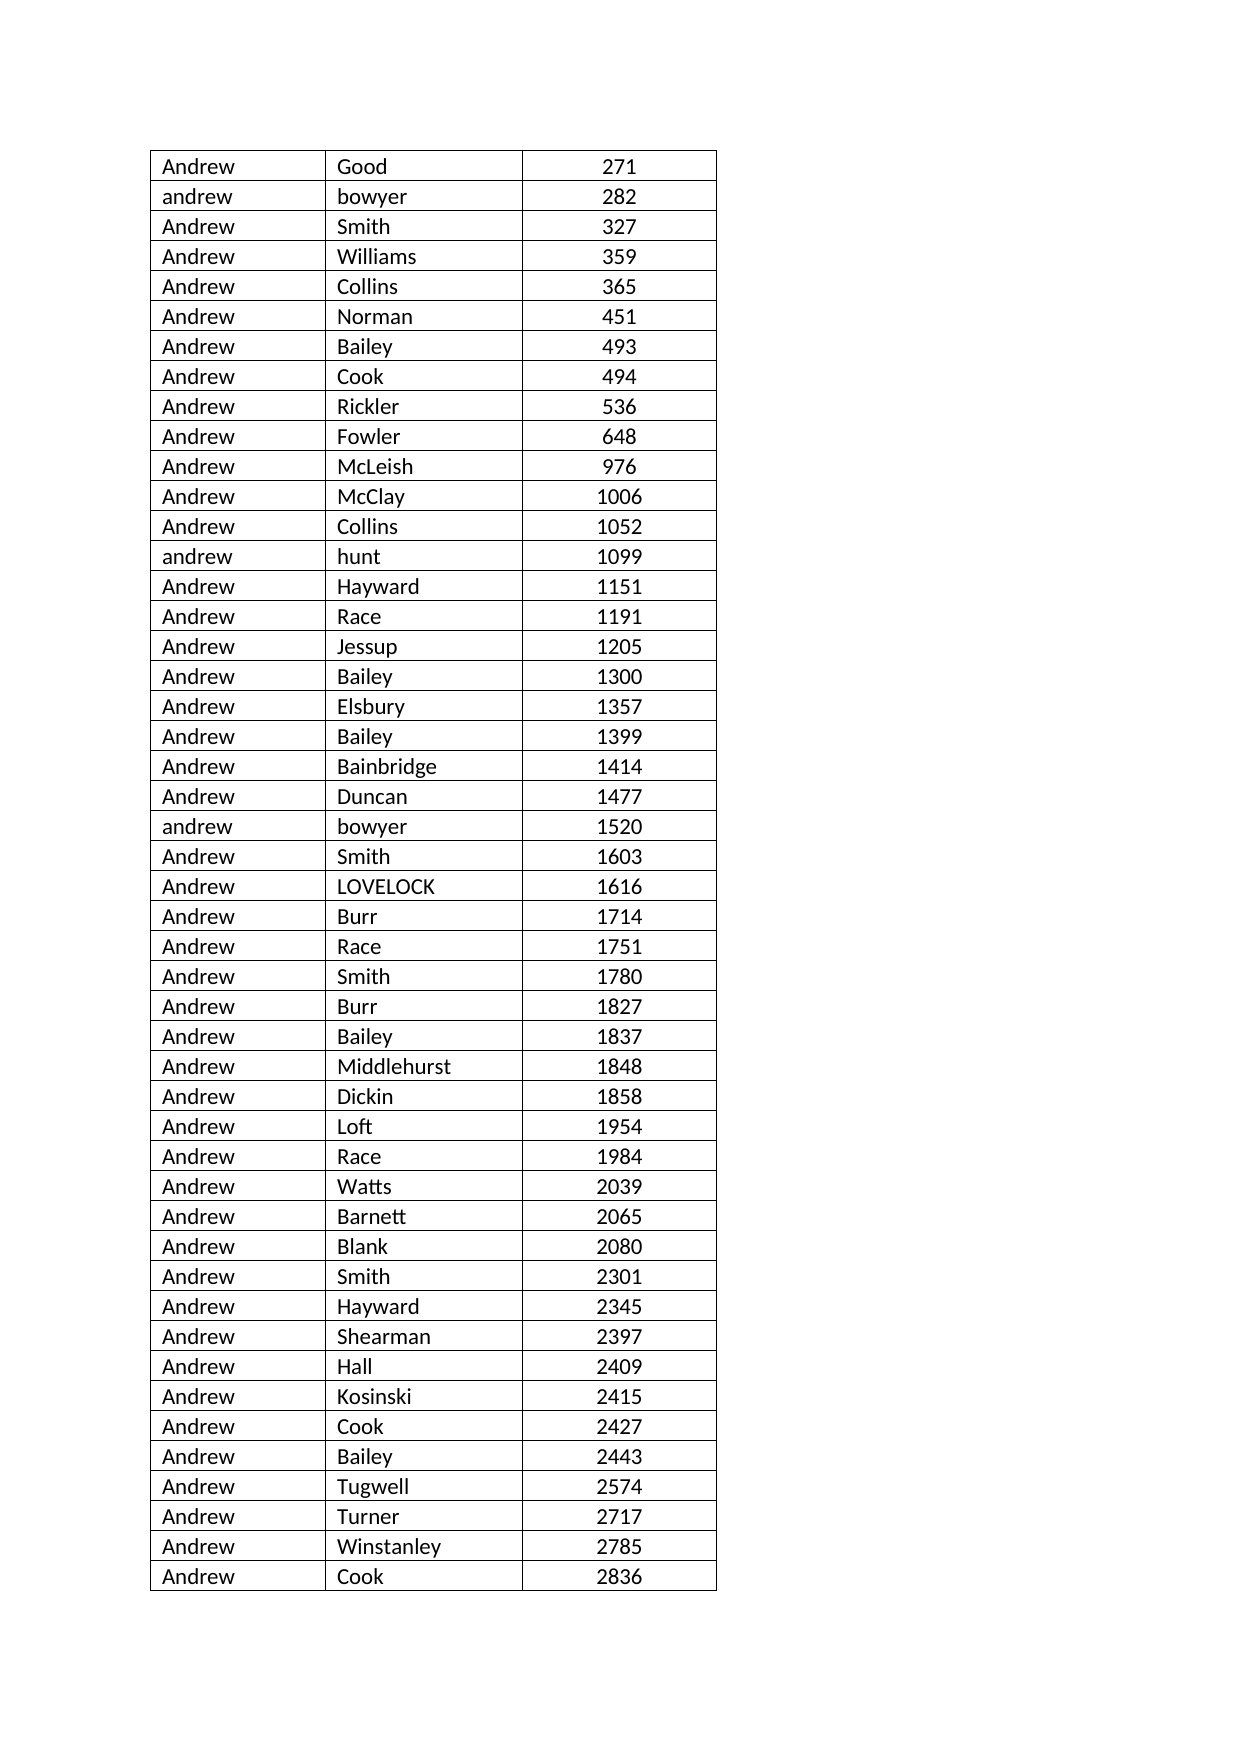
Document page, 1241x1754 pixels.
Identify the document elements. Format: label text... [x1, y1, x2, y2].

table_cell Burr [326, 901, 522, 930]
table_cell Andrew [151, 781, 325, 810]
table_cell Andrew [151, 931, 325, 960]
table_cell 327 [523, 211, 716, 240]
table_cell Cook [326, 1561, 522, 1590]
table_cell Smith [326, 841, 522, 870]
table_cell 1414 [523, 751, 716, 780]
table_cell Andrew [151, 841, 325, 870]
table_cell Shearman [326, 1321, 522, 1350]
table_cell Hayward [326, 1291, 522, 1320]
table_cell Andrew [151, 361, 325, 390]
table_cell Cook [326, 361, 522, 390]
table_cell Rickler [326, 391, 522, 420]
table_cell hunt [326, 541, 522, 570]
table_cell Elsbury [326, 691, 522, 720]
table_cell Bailey [326, 661, 522, 690]
table_cell andrew [151, 811, 325, 840]
table_cell Andrew [151, 241, 325, 270]
table_cell Andrew [151, 1291, 325, 1320]
table_cell 451 [523, 301, 716, 330]
table_cell Norman [326, 301, 522, 330]
table_cell Andrew [151, 901, 325, 930]
table_cell 1954 [523, 1111, 716, 1140]
table_cell Andrew [151, 1081, 325, 1110]
table_cell Race [326, 931, 522, 960]
table_cell Collins [326, 511, 522, 540]
table_cell 2397 [523, 1321, 716, 1350]
table_cell 1399 [523, 721, 716, 750]
table_cell Fowler [326, 421, 522, 450]
table_cell Hall [326, 1351, 522, 1380]
table_cell Jessup [326, 631, 522, 660]
table_cell 1714 [523, 901, 716, 930]
table_cell 2409 [523, 1351, 716, 1380]
table_cell Andrew [151, 1531, 325, 1560]
table_cell Andrew [151, 271, 325, 300]
table_cell Andrew [151, 1051, 325, 1080]
table_cell 1205 [523, 631, 716, 660]
table_cell 1300 [523, 661, 716, 690]
table_cell Andrew [151, 961, 325, 990]
table_cell Andrew [151, 1111, 325, 1140]
table_cell 365 [523, 271, 716, 300]
table_cell Tugwell [326, 1471, 522, 1500]
table_cell 2080 [523, 1231, 716, 1260]
table_cell 1520 [523, 811, 716, 840]
table_cell Andrew [151, 481, 325, 510]
table_cell 2836 [523, 1561, 716, 1590]
table_cell Middlehurst [326, 1051, 522, 1080]
table_cell 2443 [523, 1441, 716, 1470]
table_cell andrew [151, 181, 325, 210]
table_cell Andrew [151, 631, 325, 660]
table_cell 494 [523, 361, 716, 390]
table_cell McClay [326, 481, 522, 510]
table_cell Andrew [151, 1471, 325, 1500]
table_cell bowyer [326, 811, 522, 840]
table_cell Bailey [326, 721, 522, 750]
table_cell Duncan [326, 781, 522, 810]
table_cell Andrew [151, 721, 325, 750]
table_cell Andrew [151, 751, 325, 780]
table_cell 1837 [523, 1021, 716, 1050]
table_cell Andrew [151, 601, 325, 630]
table_cell Bailey [326, 331, 522, 360]
table_cell 1006 [523, 481, 716, 510]
table_cell Andrew [151, 661, 325, 690]
table_cell Watts [326, 1171, 522, 1200]
table_cell Andrew [151, 1561, 325, 1590]
table_cell Andrew [151, 1171, 325, 1200]
table_cell Kosinski [326, 1381, 522, 1410]
table_cell Andrew [151, 1411, 325, 1440]
table_cell Andrew [151, 871, 325, 900]
table_cell 1099 [523, 541, 716, 570]
table_cell 2574 [523, 1471, 716, 1500]
table_cell Smith [326, 211, 522, 240]
table_cell Bailey [326, 1441, 522, 1470]
table_cell Andrew [151, 1501, 325, 1530]
table_cell 1616 [523, 871, 716, 900]
table_cell Andrew [151, 991, 325, 1020]
table_cell Bailey [326, 1021, 522, 1050]
table_cell Andrew [151, 1321, 325, 1350]
table_cell LOVELOCK [326, 871, 522, 900]
table_cell 1191 [523, 601, 716, 630]
table_cell Andrew [151, 1381, 325, 1410]
table_cell Andrew [151, 571, 325, 600]
table_cell 976 [523, 451, 716, 480]
table_cell Andrew [151, 1441, 325, 1470]
table_cell Andrew [151, 301, 325, 330]
table_cell Andrew [151, 151, 325, 180]
table_cell Smith [326, 961, 522, 990]
table_cell Andrew [151, 1261, 325, 1290]
table_cell Andrew [151, 391, 325, 420]
table_cell 282 [523, 181, 716, 210]
table_cell 2039 [523, 1171, 716, 1200]
table_cell 271 [523, 151, 716, 180]
table_cell 2717 [523, 1501, 716, 1530]
table_cell 1603 [523, 841, 716, 870]
table_cell 1357 [523, 691, 716, 720]
table_cell Race [326, 1141, 522, 1170]
table_cell Hayward [326, 571, 522, 600]
table_cell Race [326, 601, 522, 630]
table_cell Andrew [151, 1351, 325, 1380]
table_cell 1477 [523, 781, 716, 810]
table_cell 2065 [523, 1201, 716, 1230]
table_cell 1751 [523, 931, 716, 960]
table_cell Barnett [326, 1201, 522, 1230]
table_cell Andrew [151, 421, 325, 450]
table_cell andrew [151, 541, 325, 570]
table_cell Andrew [151, 1231, 325, 1260]
table_cell 1780 [523, 961, 716, 990]
table_cell 648 [523, 421, 716, 450]
table_cell Loft [326, 1111, 522, 1140]
table_cell Collins [326, 271, 522, 300]
table_cell Andrew [151, 451, 325, 480]
table_cell Burr [326, 991, 522, 1020]
table_cell Andrew [151, 211, 325, 240]
table_cell McLeish [326, 451, 522, 480]
table_cell 359 [523, 241, 716, 270]
table_cell Blank [326, 1231, 522, 1260]
table_cell 2345 [523, 1291, 716, 1320]
table_cell Williams [326, 241, 522, 270]
table_cell 1052 [523, 511, 716, 540]
table_cell Dickin [326, 1081, 522, 1110]
table_cell Andrew [151, 511, 325, 540]
table_cell Andrew [151, 691, 325, 720]
table_cell 1858 [523, 1081, 716, 1110]
table_cell 1827 [523, 991, 716, 1020]
table_cell Turner [326, 1501, 522, 1530]
table_cell Andrew [151, 331, 325, 360]
table_cell Andrew [151, 1141, 325, 1170]
table_cell 2427 [523, 1411, 716, 1440]
table_cell Winstanley [326, 1531, 522, 1560]
table_cell 1151 [523, 571, 716, 600]
table_cell bowyer [326, 181, 522, 210]
table_cell Bainbridge [326, 751, 522, 780]
table_cell Andrew [151, 1021, 325, 1050]
table_cell 2785 [523, 1531, 716, 1560]
table_cell 536 [523, 391, 716, 420]
table_cell Cook [326, 1411, 522, 1440]
table_cell Smith [326, 1261, 522, 1290]
table_cell 1984 [523, 1141, 716, 1170]
table_cell 2415 [523, 1381, 716, 1410]
table_cell 493 [523, 331, 716, 360]
table_cell Andrew [151, 1201, 325, 1230]
table_cell 1848 [523, 1051, 716, 1080]
table_cell Good [326, 151, 522, 180]
table_cell 2301 [523, 1261, 716, 1290]
